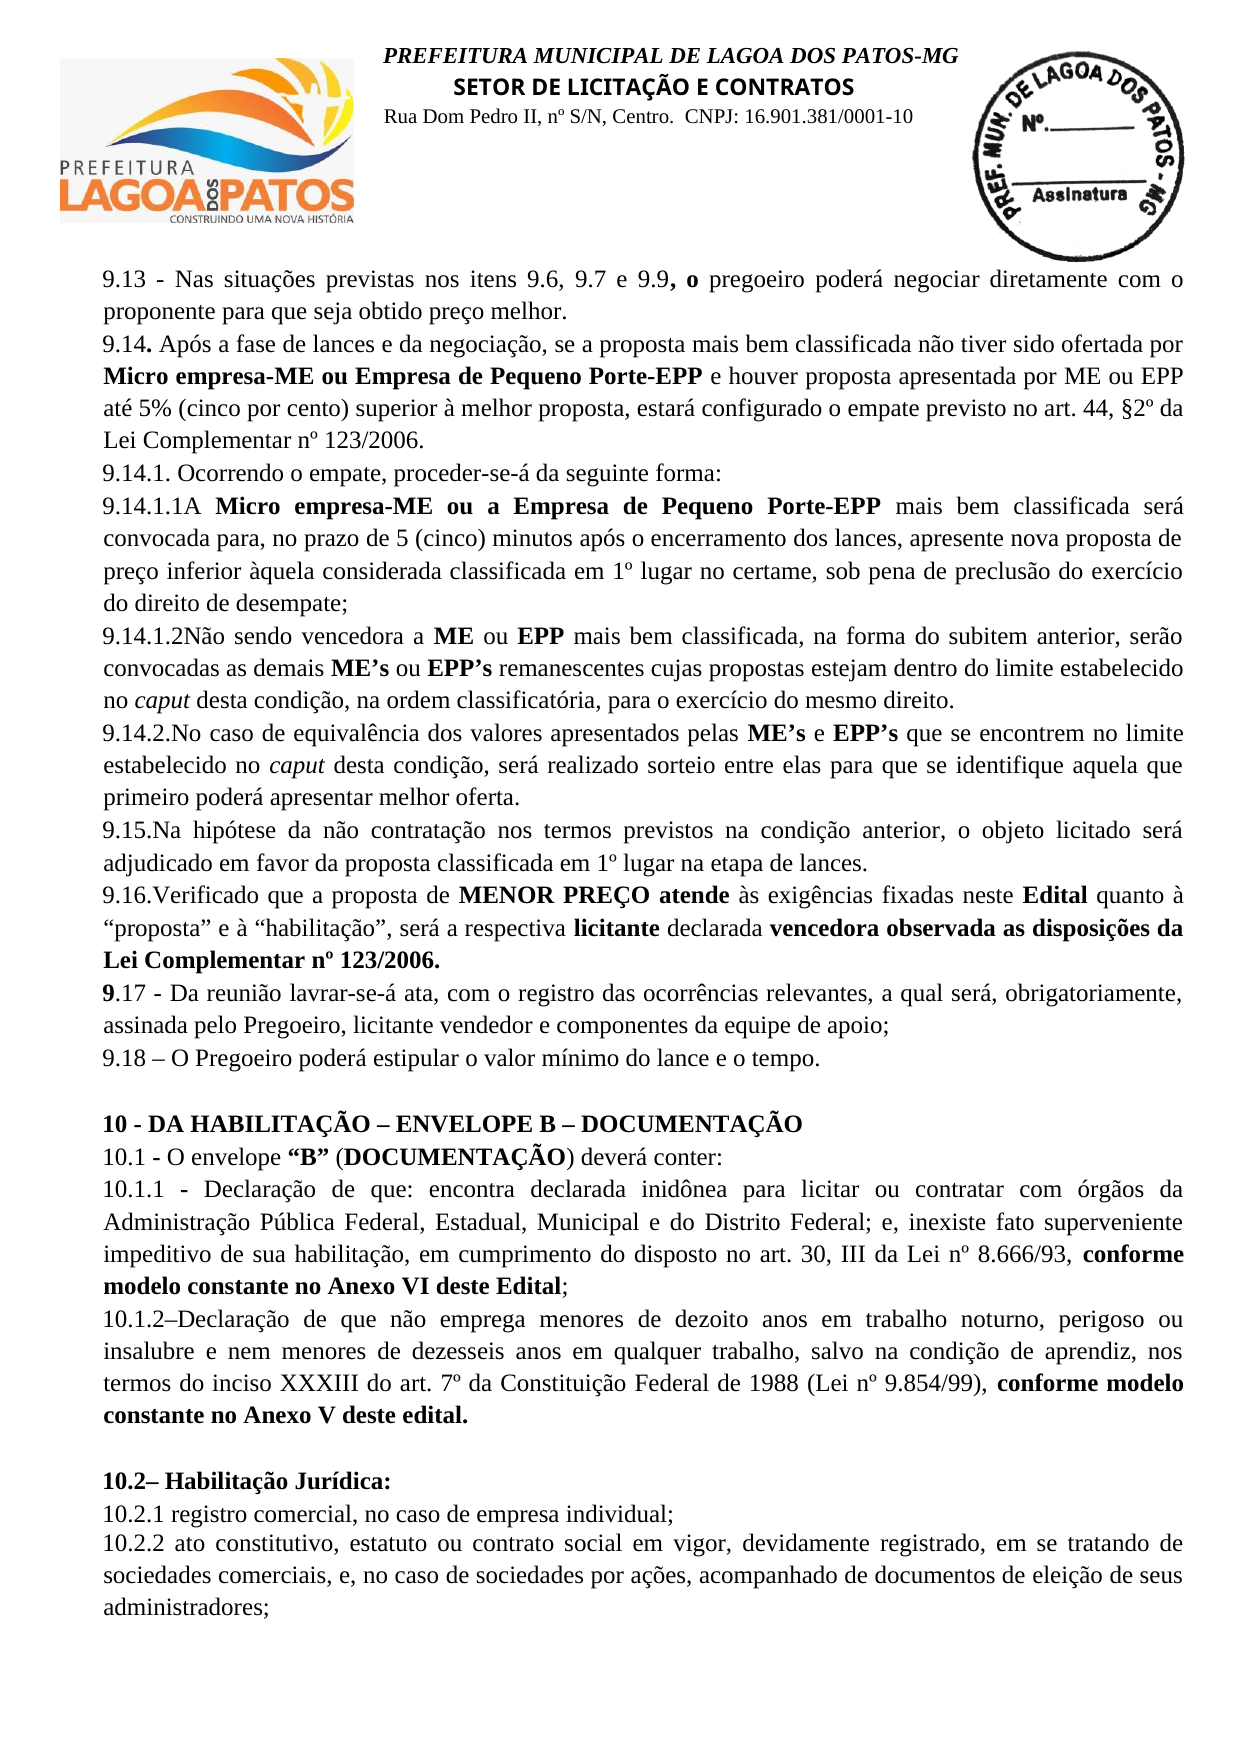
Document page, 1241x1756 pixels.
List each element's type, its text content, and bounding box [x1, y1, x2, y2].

text 10 - DA HABILITAÇÃO – ENVELOPE B – DOCUMENTAÇÃO [102, 1109, 1184, 1137]
text 10.2.1 registro comercial, no caso de empresa individual; [102, 1499, 1184, 1528]
text 9.14. Após a fase de lances e da negociação, se a proposta mais bem classificada não tiver sido ofertada por Micro empresa-ME ou Empresa de Pequeno Porte-EPP e houver proposta apresentada por ME ou EPP até 5% (cinco por cento) superior à melhor proposta, estará configurado o empate previsto no art. 44, §2º da Lei Complementar nº 123/2006. [102, 329, 1184, 454]
text 9.14.1.1A Micro empresa-ME ou a Empresa de Pequeno Porte-EPP mais bem classificada será convocada para, no prazo de 5 (cinco) minutos após o encerramento dos lances, apresente nova proposta de preço inferior àquela considerada classificada em 1º lugar no certame, sob pena de preclusão do exercício do direito de desempate; [102, 491, 1184, 617]
picture [60, 58, 354, 223]
text 9.15.Na hipótese da não contratação nos termos previstos na condição anterior, o objeto licitado será adjudicado em favor da proposta classificada em 1º lugar na etapa de lances. [102, 815, 1184, 876]
text 9.13 - Nas situações previstas nos itens 9.6, 9.7 e 9.9, o pregoeiro poderá negociar diretamente com o proponente para que seja obtido preço melhor. [102, 264, 1184, 325]
picture [972, 51, 1186, 264]
text 9.14.2.No caso de equivalência dos valores apresentados pelas ME’s e EPP’s que se encontrem no limite estabelecido no caput desta condição, será realizado sorteio entre elas para que se identifique aquela que primeiro poderá apresentar melhor oferta. [102, 718, 1184, 811]
text 10.1.1 - Declaração de que: encontra declarada inidônea para licitar ou contratar com órgãos da Administração Pública Federal, Estadual, Municipal e do Distrito Federal; e, inexiste fato superveniente impeditivo de sua habilitação, em cumprimento do disposto no art. 30, III da Lei nº 8.666/93, conforme modelo constante no Anexo VI deste Edital; [102, 1174, 1184, 1300]
text 9.17 - Da reunião lavrar-se-á ata, com o registro das ocorrências relevantes, a qual será, obrigatoriamente, assinada pelo Pregoeiro, licitante vendedor e componentes da equipe de apoio; [102, 978, 1184, 1039]
text 10.1.2–Declaração de que não emprega menores de dezoito anos em trabalho noturno, perigoso ou insalubre e nem menores de dezesseis anos em qualquer trabalho, salvo na condição de aprendiz, nos termos do inciso XXXIII do art. 7º da Constituição Federal de 1988 (Lei nº 9.854/99), conforme modelo constante no Anexo V deste edital. [102, 1304, 1184, 1429]
text 9.14.1. Ocorrendo o empate, proceder-se-á da seguinte forma: [102, 458, 1184, 487]
text 10.2– Habilitação Jurídica: [102, 1466, 1184, 1495]
text 9.14.1.2Não sendo vencedora a ME ou EPP mais bem classificada, na forma do subitem anterior, serão convocadas as demais ME’s ou EPP’s remanescentes cujas propostas estejam dentro do limite estabelecido no caput desta condição, na ordem classificatória, para o exercício do mesmo direito. [102, 621, 1184, 714]
text 9.16.Verificado que a proposta de MENOR PREÇO atende às exigências fixadas neste Edital quanto à “proposta” e à “habilitação”, será a respectiva licitante declarada vencedora observada as disposições da Lei Complementar nº 123/2006. [102, 881, 1184, 974]
text 9.18 – O Pregoeiro poderá estipular o valor mínimo do lance e o tempo. [102, 1043, 1184, 1072]
text 10.1 - O envelope “B” (DOCUMENTAÇÃO) deverá conter: [102, 1142, 1184, 1170]
text 10.2.2 ato constitutivo, estatuto ou contrato social em vigor, devidamente registrado, em se tratando de sociedades comerciais, e, no caso de sociedades por ações, acompanhado de documentos de eleição de seus administradores; [102, 1528, 1184, 1621]
